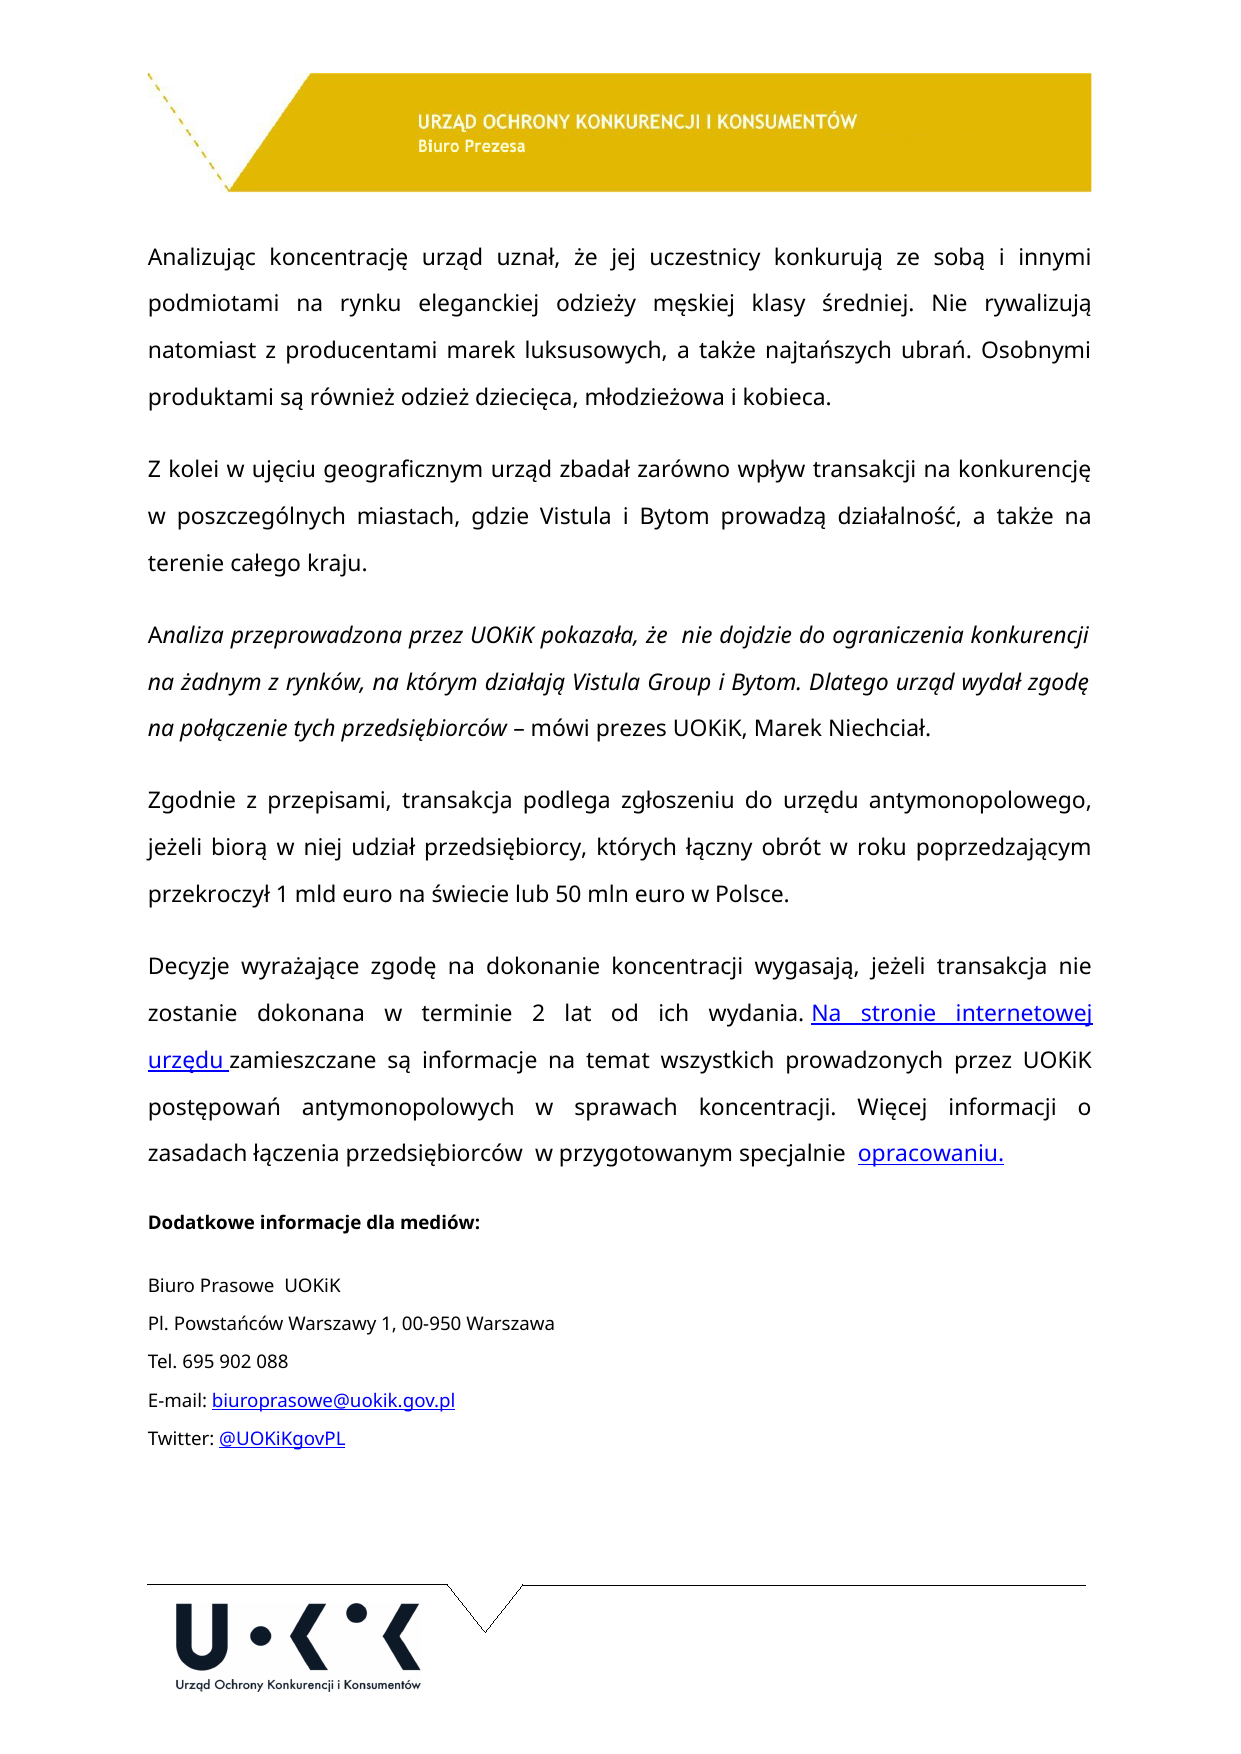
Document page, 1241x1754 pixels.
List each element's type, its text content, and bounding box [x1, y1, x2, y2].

text Decyzje wyrażające zgodę na dokonanie koncentracji wygasają, jeżeli transakcja nie zostanie dokonana w terminie 2 lat od ich wydania. Na stronie internetowej urzędu zamieszczane są informacje na temat wszystkich prowadzonych przez UOKiK postępowań antymonopolowych w sprawach koncentracji. Więcej informacji o zasadach łączenia przedsiębiorców w przygotowanym specjalnie opracowaniu. [148, 950, 1093, 1168]
text Analiza przeprowadzona przez UOKiK pokazała, że nie dojdzie do ograniczenia konkurencji na żadnym z rynków, na którym działają Vistula Group i Bytom. Dlatego urząd wydał zgodę na połączenie tych przedsiębiorców – mówi prezes UOKiK, Marek Niechciał. [148, 618, 1093, 743]
text Zgodnie z przepisami, transakcja podlega zgłoszeniu do urzędu antymonopolowego, jeżeli biorą w niej udział przedsiębiorcy, których łączny obrót w roku poprzedzającym przekroczył 1 mld euro na świecie lub 50 mln euro w Polsce. [148, 784, 1093, 909]
picture [147, 73, 1092, 193]
text Z kolei w ujęciu geograficznym urząd zbadał zarówno wpływ transakcji na konkurencję w poszczególnych miastach, gdzie Vistula i Bytom prowadzą działalność, a także na terenie całego kraju. [148, 453, 1093, 578]
text Biuro Prasowe UOKiK Pl. Powstańców Warszawy 1, 00-950 Warszawa Tel. 695 902 088 E-mail: biuroprasowe@uokik.gov.pl Twitter: @UOKiKgovPL [148, 1272, 1093, 1451]
text Dodatkowe informacje dla mediów: [148, 1209, 1093, 1235]
text Analizując koncentrację urząd uznał, że jej uczestnicy konkurują ze sobą i innymi podmiotami na rynku eleganckiej odzieży męskiej klasy średniej. Nie rywalizują natomiast z producentami marek luksusowych, a także najtańszych ubrań. Osobnymi produktami są również odzież dziecięca, młodzieżowa i kobieca. [148, 240, 1093, 412]
picture [176, 1603, 421, 1692]
